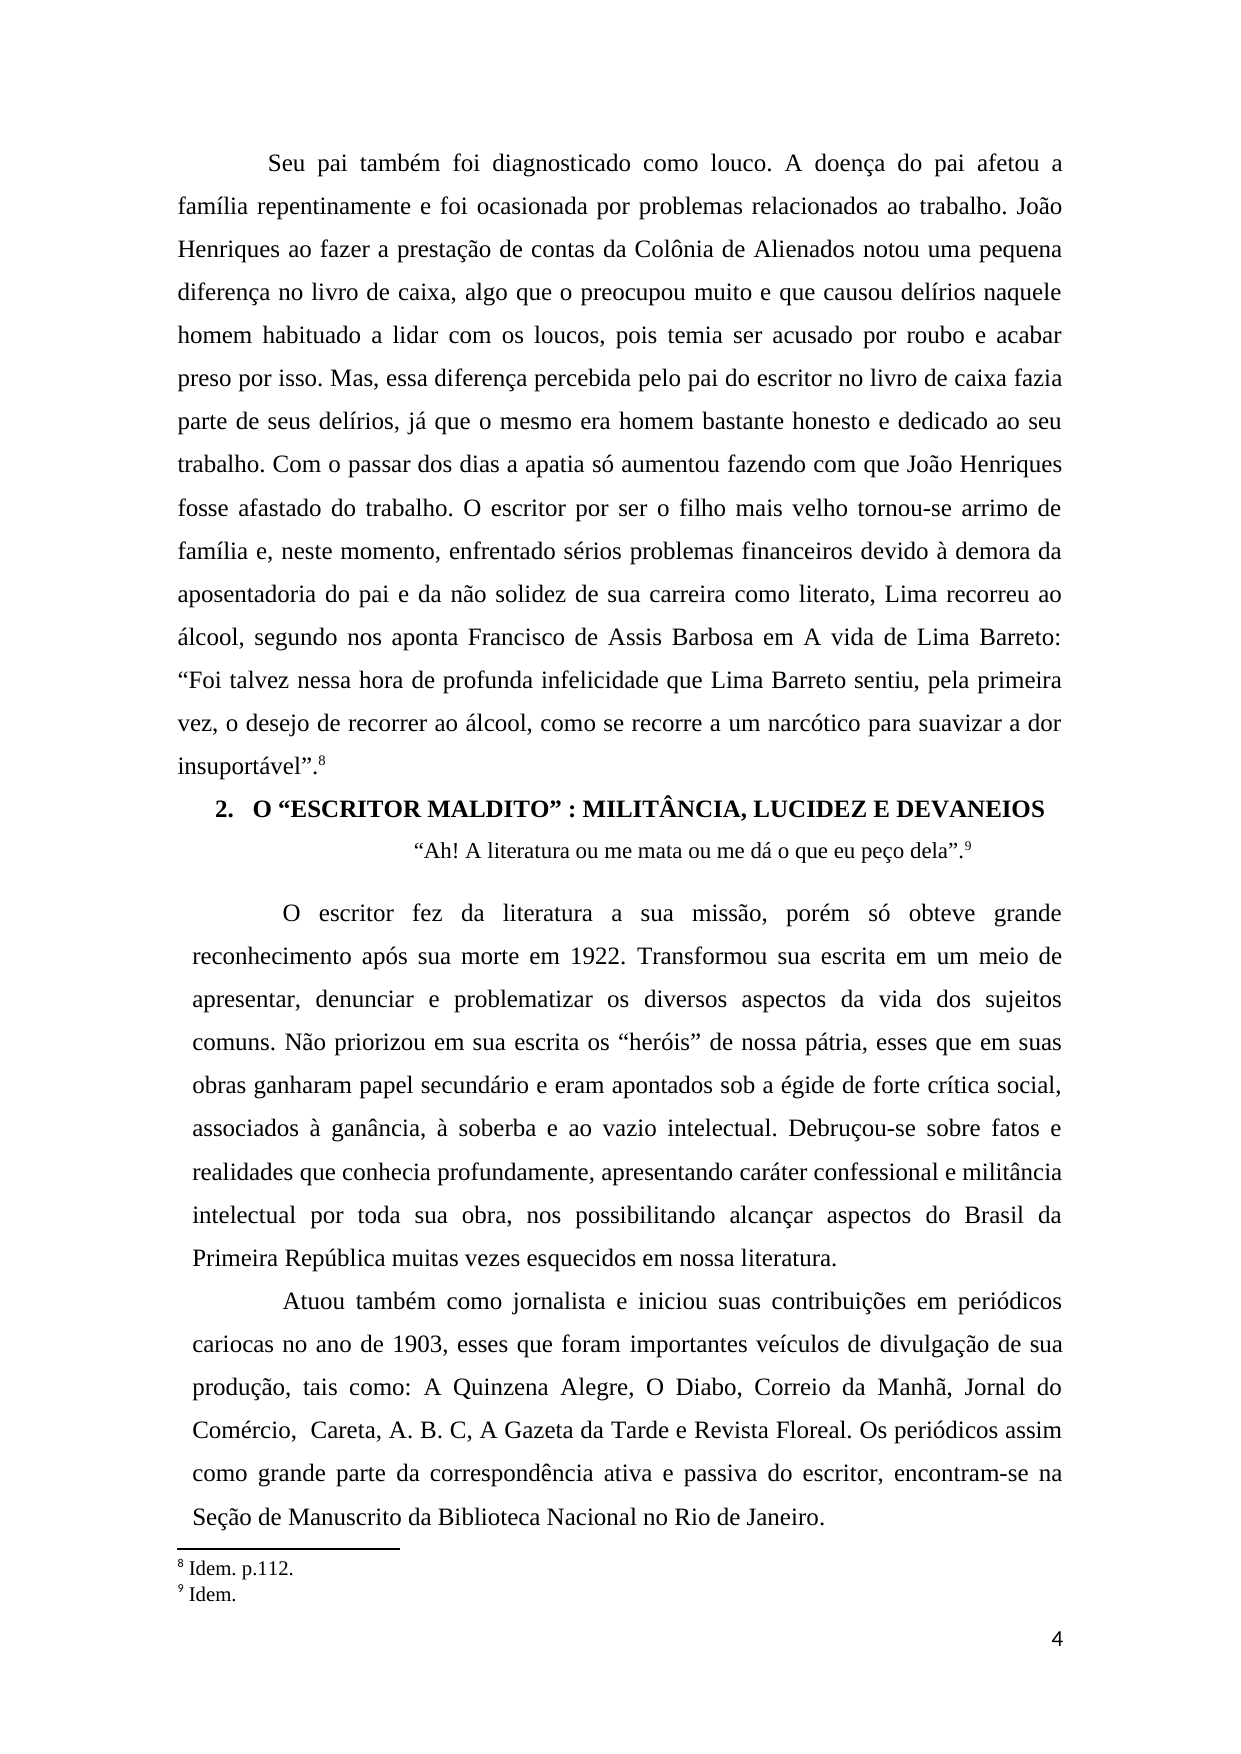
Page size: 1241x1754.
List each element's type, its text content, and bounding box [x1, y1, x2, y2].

list O “ESCRITOR MALDITO” : MILITÂNCIA, LUCIDEZ E DEVANEIOS [215, 794, 1063, 823]
text O escritor fez da literatura a sua missão, porém só obteve grande reconhecimento após sua morte em 1922. Transformou sua escrita em um meio de apresentar, denunciar e problematizar os diversos aspectos da vida dos sujeitos comuns. Não priorizou em sua escrita os “heróis” de nossa pátria, esses que em suas obras ganharam papel secundário e eram apontados sob a égide de forte crítica social, associados à ganância, à soberba e ao vazio intelectual. Debruçou-se sobre fatos e realidades que conhecia profundamente, apresentando caráter confessional e militância intelectual por toda sua obra, nos possibilitando alcançar aspectos do Brasil da Primeira República muitas vezes esquecidos em nossa literatura. [192, 898, 1063, 1272]
list “Ah! A literatura ou me mata ou me dá o que eu peço dela”. [413, 838, 1063, 864]
text Seu pai também foi diagnosticado como louco. A doença do pai afetou a família repentinamente e foi ocasionada por problemas relacionados ao trabalho. João Henriques ao fazer a prestação de contas da Colônia de Alienados notou uma pequena diferença no livro de caixa, algo que o preocupou muito e que causou delírios naquele homem habituado a lidar com os loucos, pois temia ser acusado por roubo e acabar preso por isso. Mas, essa diferença percebida pelo pai do escritor no livro de caixa fazia parte de seus delírios, já que o mesmo era homem bastante honesto e dedicado ao seu trabalho. Com o passar dos dias a apatia só aumentou fazendo com que João Henriques fosse afastado do trabalho. O escritor por ser o filho mais velho tornou-se arrimo de família e, neste momento, enfrentado sérios problemas financeiros devido à demora da aposentadoria do pai e da não solidez de sua carreira como literato, Lima recorreu ao álcool, segundo nos aponta Francisco de Assis Barbosa em A vida de Lima Barreto: “Foi talvez nessa hora de profunda infelicidade que Lima Barreto sentiu, pela primeira vez, o desejo de recorrer ao álcool, como se recorre a um narcótico para suavizar a dor insuportável”. [177, 148, 1063, 780]
text Atuou também como jornalista e iniciou suas contribuições em periódicos cariocas no ano de 1903, esses que foram importantes veículos de divulgação de sua produção, tais como: A Quinzena Alegre, O Diabo, Correio da Manhã, Jornal do Comércio, Careta, A. B. C, A Gazeta da Tarde e Revista Floreal. Os periódicos assim como grande parte da correspondência ativa e passiva do escritor, encontram-se na Seção de Manuscrito da Biblioteca Nacional no Rio de Janeiro. [192, 1286, 1063, 1530]
